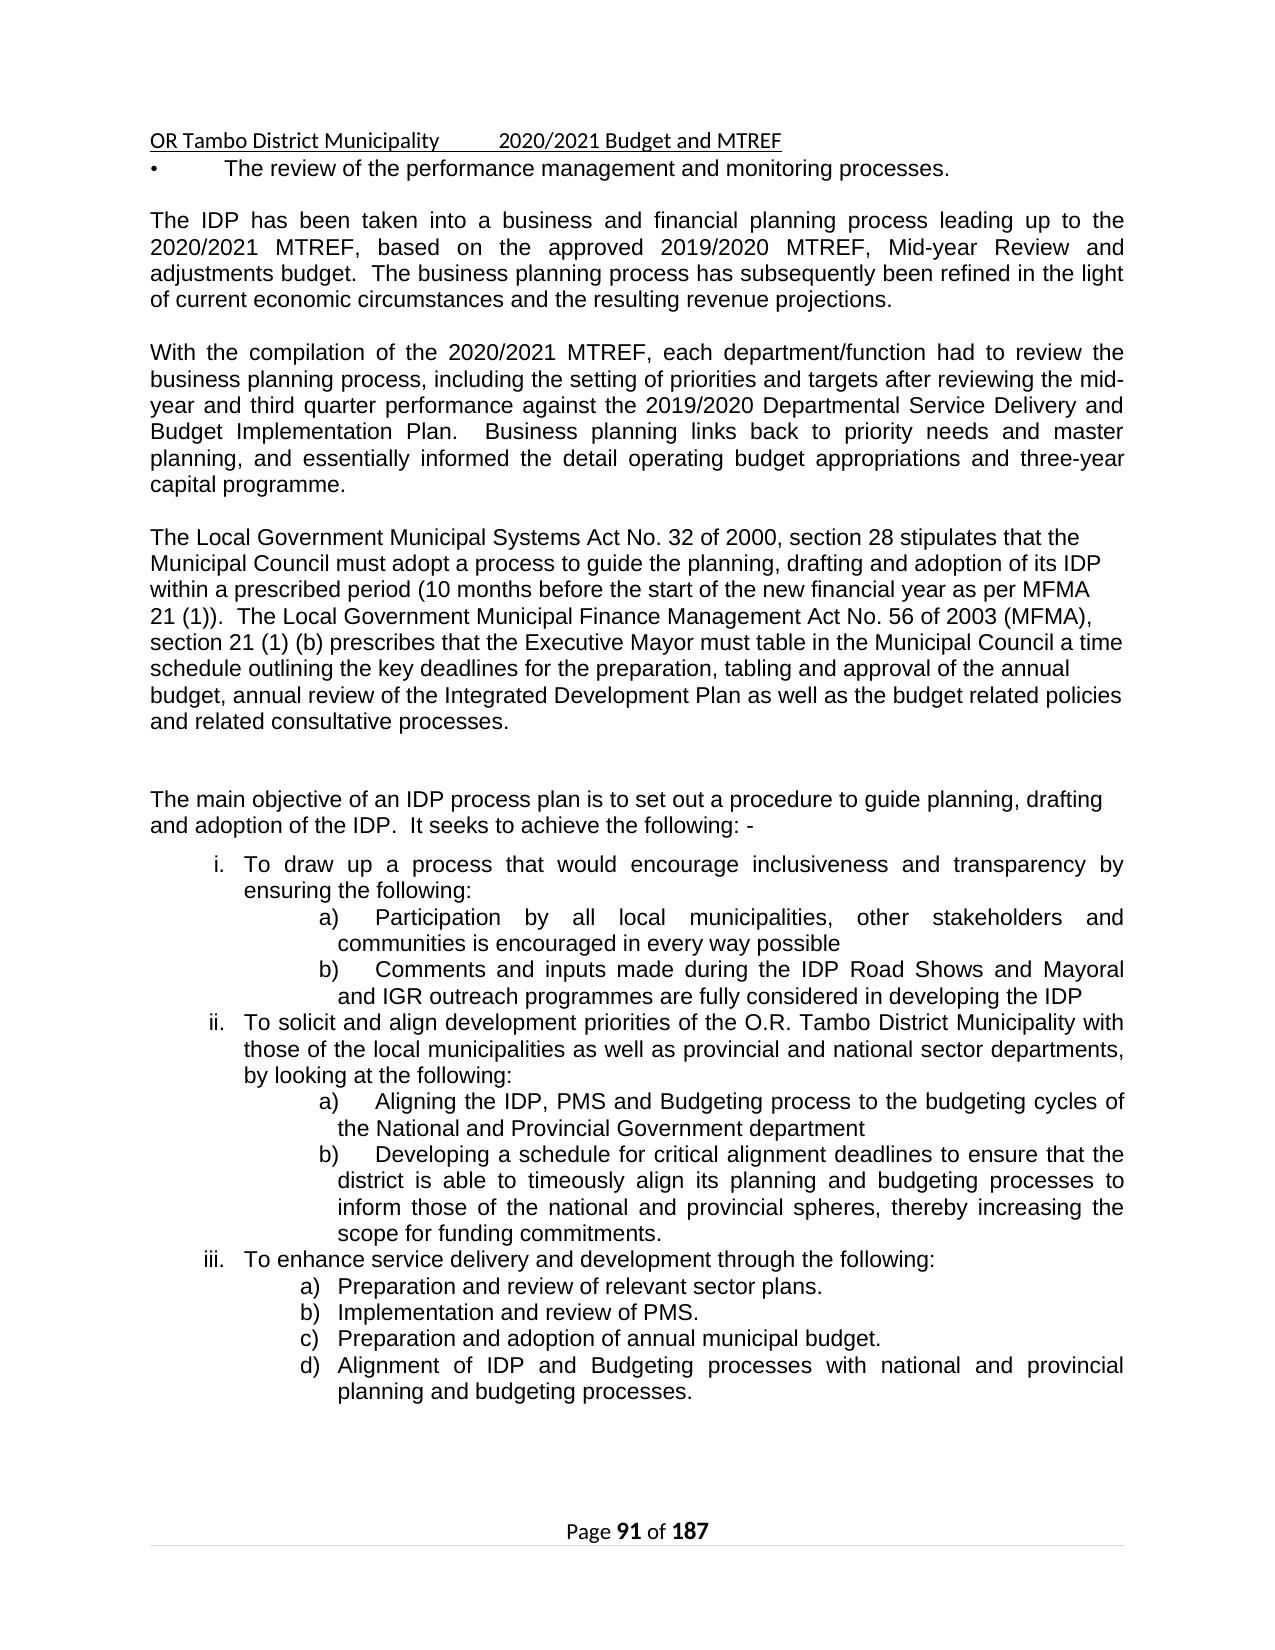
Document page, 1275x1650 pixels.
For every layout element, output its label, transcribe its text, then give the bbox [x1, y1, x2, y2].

list To enhance service delivery and development through the following: [225, 1246, 1125, 1273]
list To solicit and align development priorities of the O.R. Tambo District Municipality with those of the local municipalities as well as provincial and national sector departments, by looking at the following: [225, 1009, 1125, 1088]
list Preparation and adoption of annual municipal budget. [300, 1325, 1125, 1352]
list Alignment of IDP and Budgeting processes with national and provincial planning and budgeting processes. [300, 1352, 1125, 1404]
text The main objective of an IDP process plan is to set out a procedure to guide planning, drafting and adoption of the IDP. It seeks to achieve the following: - [150, 786, 1125, 838]
list Aligning the IDP, PMS and Budgeting process to the budgeting cycles of the National and Provincial Government department [319, 1088, 1125, 1141]
list Developing a schedule for critical alignment deadlines to ensure that the district is able to timeously align its planning and budgeting processes to inform those of the national and provincial spheres, thereby increasing the scope for funding commitments. [319, 1141, 1125, 1246]
list Implementation and review of PMS. [300, 1299, 1125, 1325]
text The IDP has been taken into a business and financial planning process leading up to the 2020/2021 MTREF, based on the approved 2019/2020 MTREF, Mid-year Review and adjustments budget. The business planning process has subsequently been refined in the light of current economic circumstances and the resulting revenue projections. [150, 207, 1125, 313]
list Preparation and review of relevant sector plans. [300, 1273, 1125, 1299]
list Comments and inputs made during the IDP Road Shows and Mayoral and IGR outreach programmes are fully considered in developing the IDP [319, 956, 1125, 1009]
text The Local Government Municipal Systems Act No. 32 of 2000, section 28 stipulates that the Municipal Council must adopt a process to guide the planning, drafting and adoption of its IDP within a prescribed period (10 months before the start of the new financial year as per MFMA 21 (1)). The Local Government Municipal Finance Management Act No. 56 of 2003 (MFMA), section 21 (1) (b) prescribes that the Executive Mayor must table in the Municipal Council a time schedule outlining the key deadlines for the preparation, tabling and approval of the annual budget, annual review of the Integrated Development Plan as well as the budget related policies and related consultative processes. [150, 524, 1125, 734]
list The review of the performance management and monitoring processes. [150, 154, 1125, 181]
list To draw up a process that would encourage inclusiveness and transparency by ensuring the following: [225, 851, 1125, 904]
text With the compilation of the 2020/2021 MTREF, each department/function had to review the business planning process, including the setting of priorities and targets after reviewing the mid-year and third quarter performance against the 2019/2020 Departmental Service Delivery and Budget Implementation Plan. Business planning links back to priority needs and master planning, and essentially informed the detail operating budget appropriations and three-year capital programme. [150, 339, 1125, 497]
list Participation by all local municipalities, other stakeholders and communities is encouraged in every way possible [319, 904, 1125, 956]
